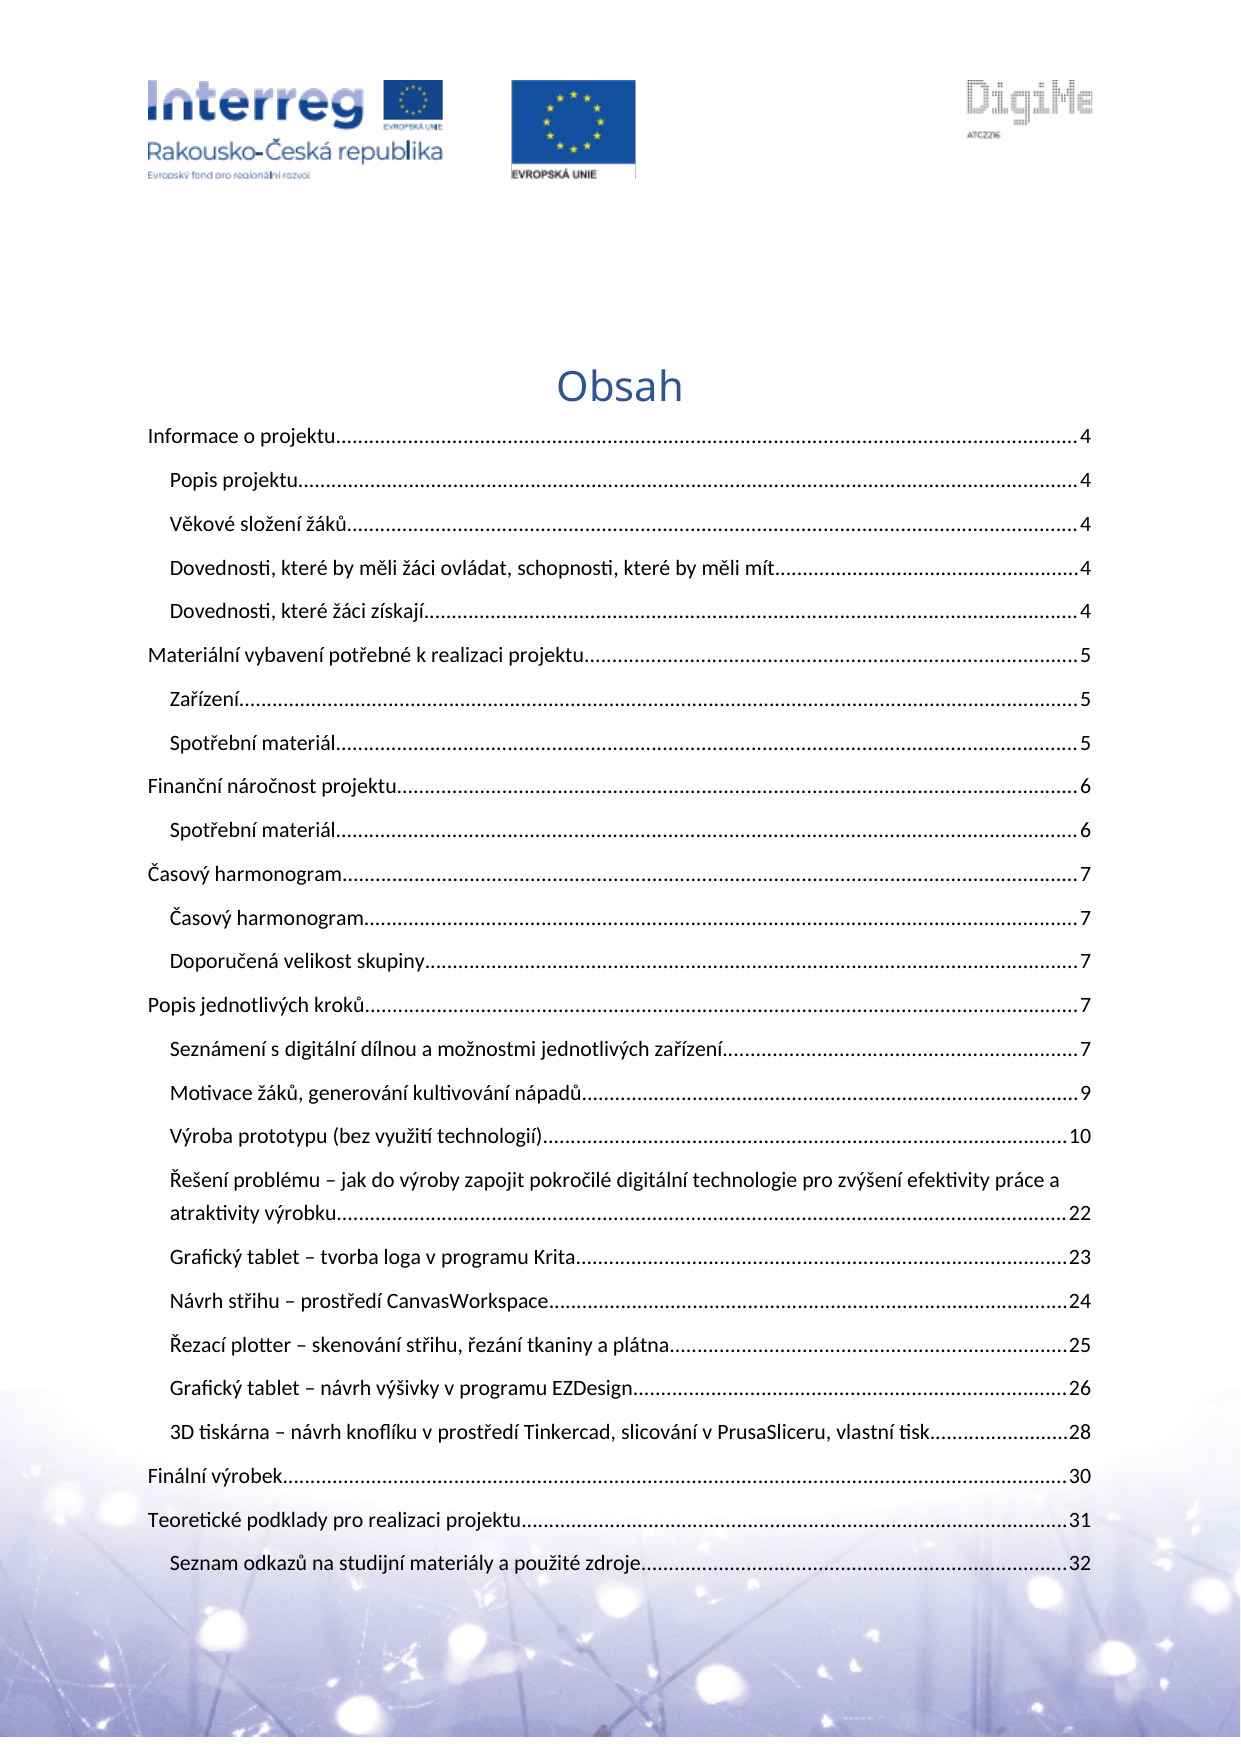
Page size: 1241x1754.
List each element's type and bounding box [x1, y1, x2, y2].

picture [576, 1388, 584, 1393]
picture [172, 1388, 180, 1394]
picture [0, 1388, 1241, 1737]
